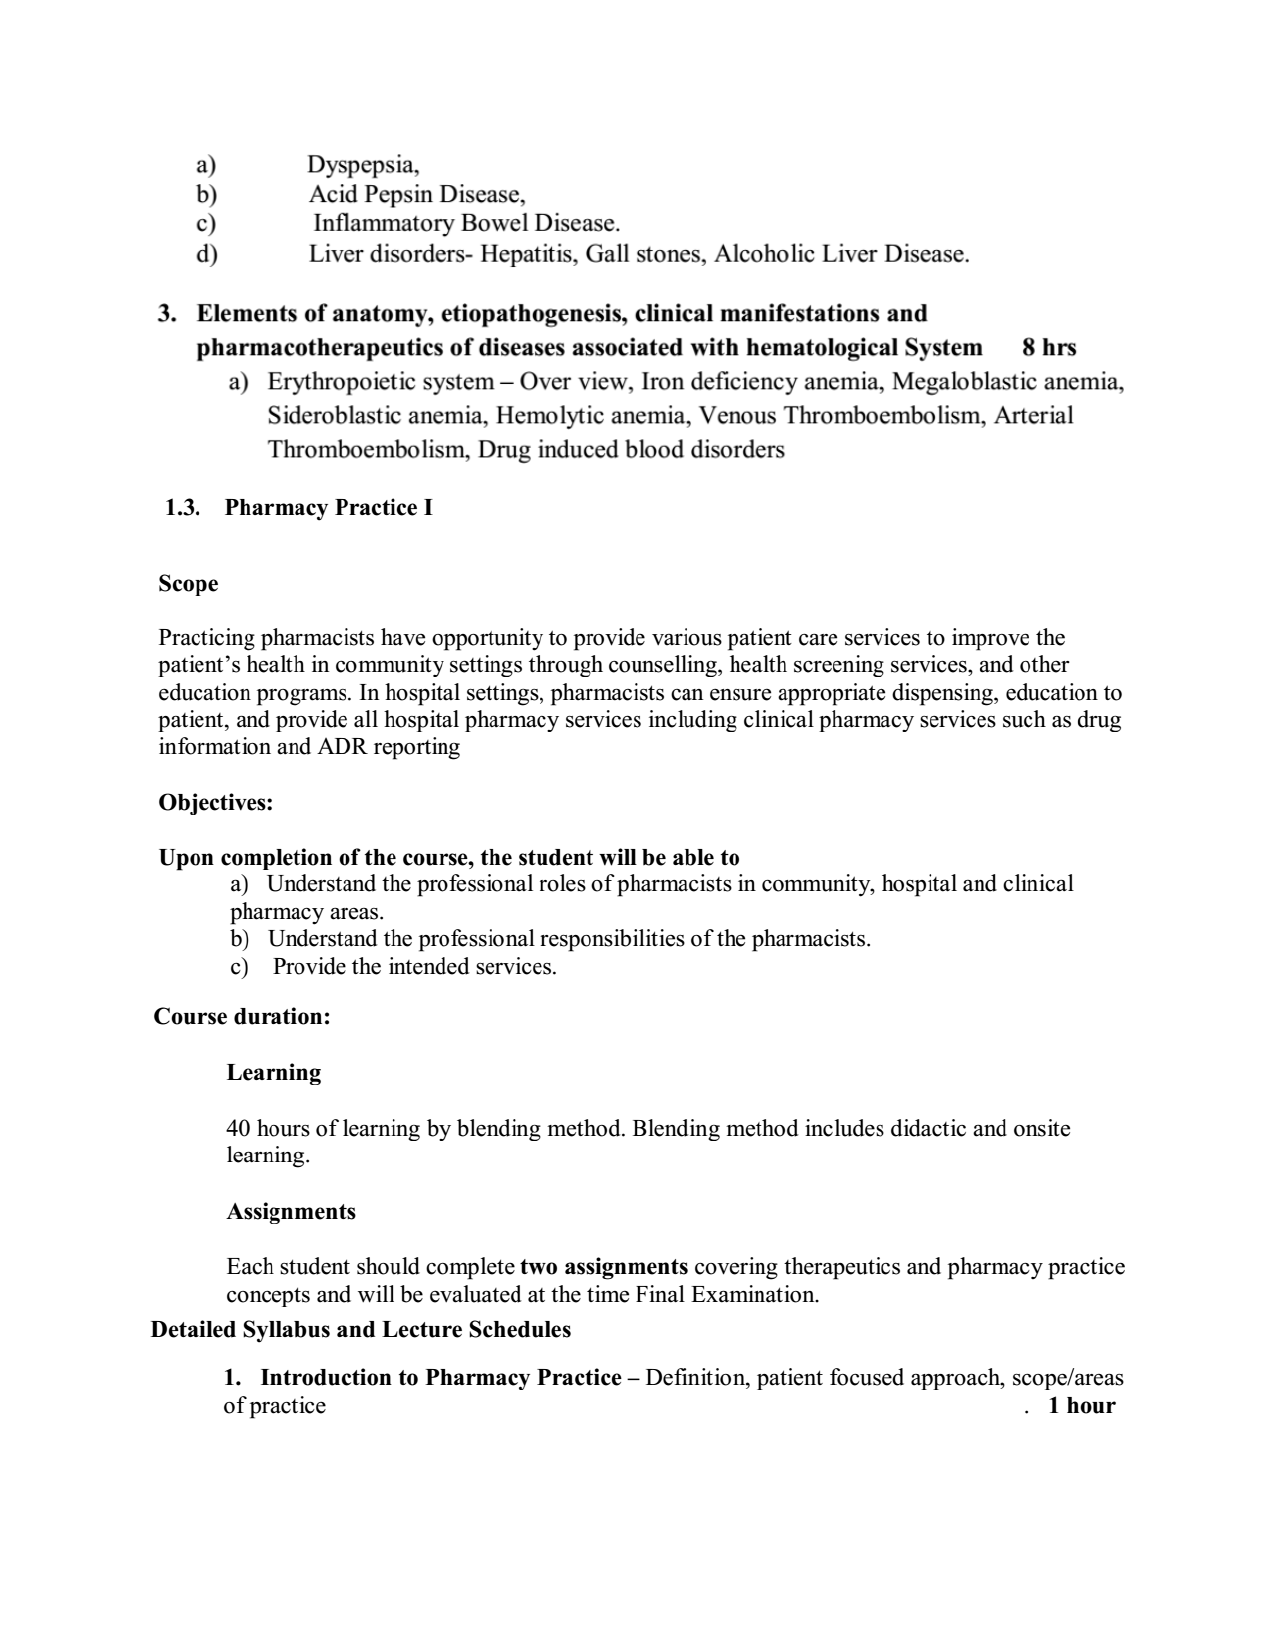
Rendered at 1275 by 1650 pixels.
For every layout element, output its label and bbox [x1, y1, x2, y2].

picture [150, 491, 1125, 981]
picture [150, 150, 1125, 467]
picture [150, 1005, 1125, 1310]
picture [150, 1313, 1125, 1432]
